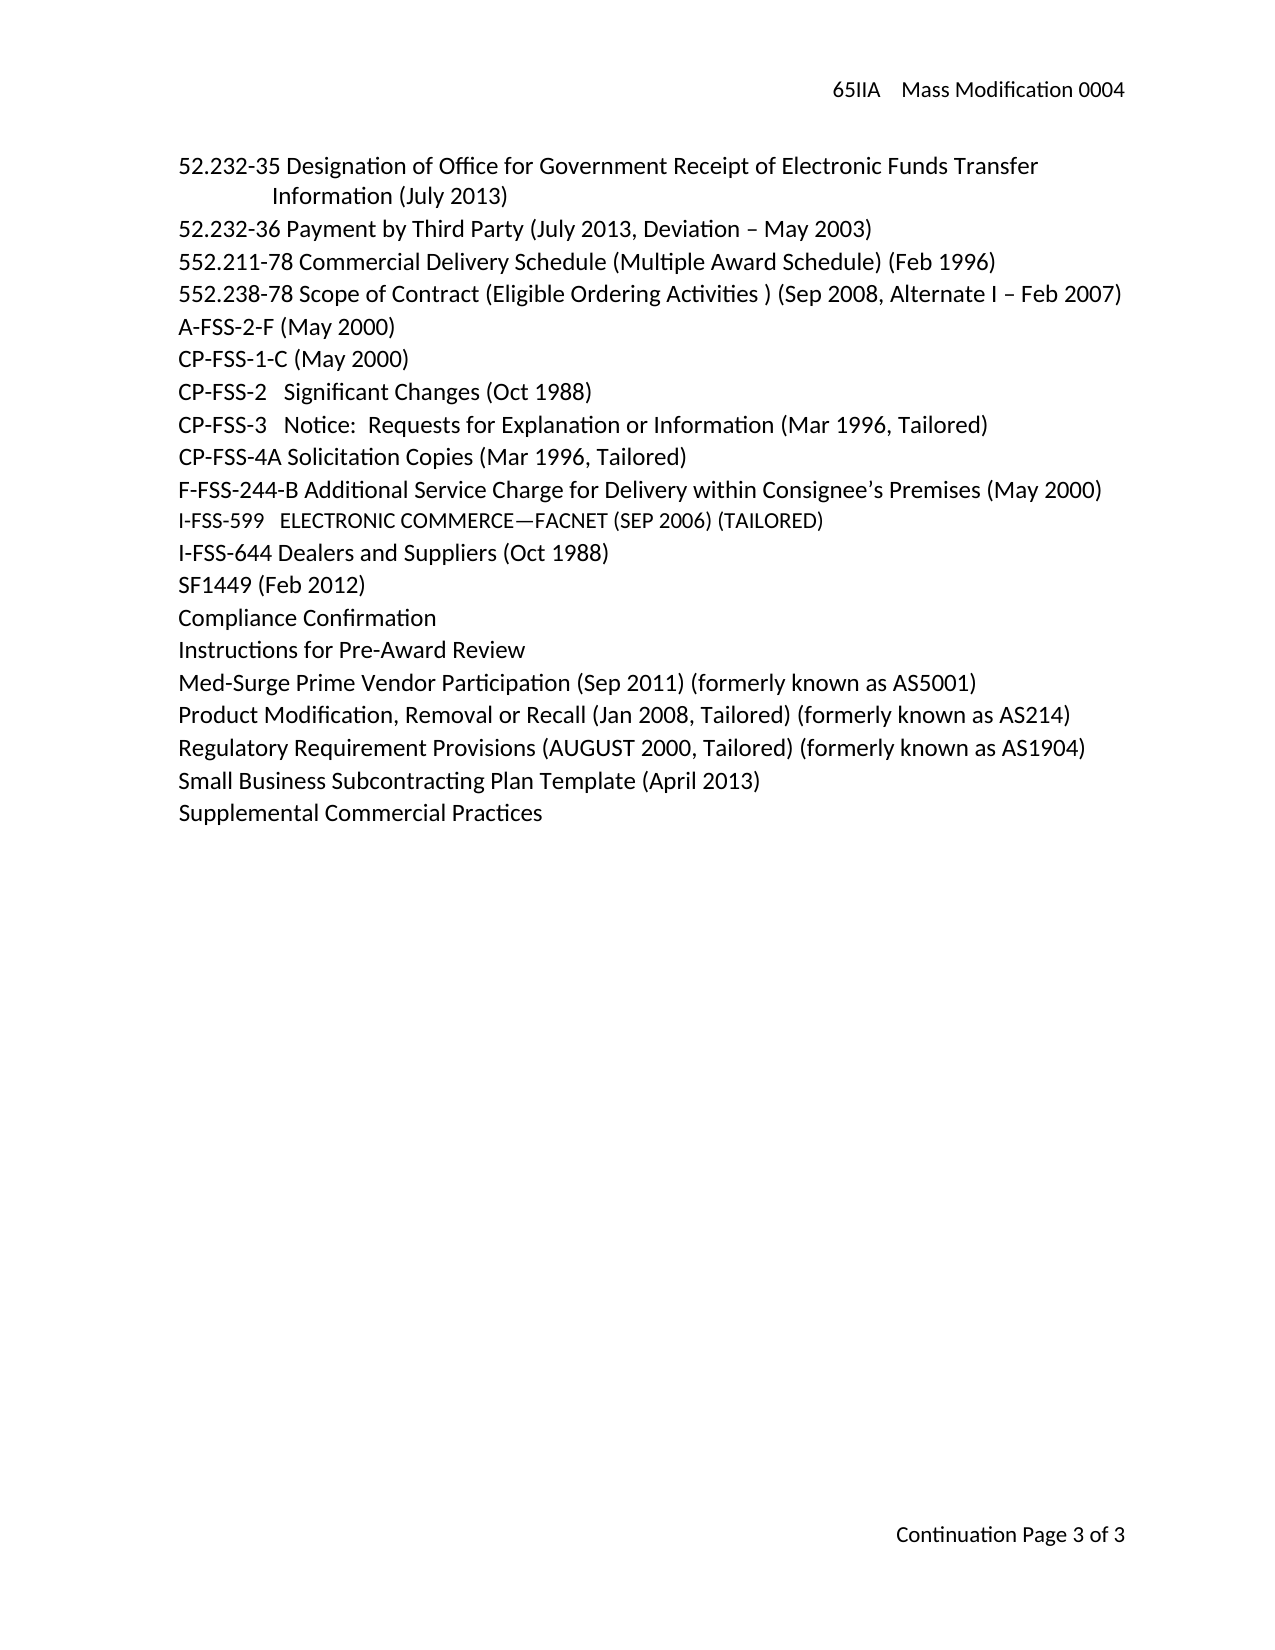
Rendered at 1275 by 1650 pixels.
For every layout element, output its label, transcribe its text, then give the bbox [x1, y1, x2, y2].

text Med-Surge Prime Vendor Participation (Sep 2011) (formerly known as AS5001) [178, 667, 1125, 698]
text Instructions for Pre-Award Review [178, 634, 1125, 665]
text Supplemental Commercial Practices [178, 797, 1125, 828]
text Small Business Subcontracting Plan Template (April 2013) [178, 765, 1125, 795]
text CP-FSS-2 Significant Changes (Oct 1988) [178, 376, 1125, 407]
text CP-FSS-4A Solicitation Copies (Mar 1996, Tailored) [178, 441, 1125, 472]
text F-FSS-244-B Additional Service Charge for Delivery within Consignee’s Premises (May 2000) [178, 474, 1125, 504]
text Compliance Confirmation [178, 602, 1125, 632]
text 52.232-36 Payment by Third Party (July 2013, Deviation – May 2003) [178, 213, 1125, 244]
text 552.238-78 Scope of Contract (Eligible Ordering Activities ) (Sep 2008, Alternate I – Feb 2007) [178, 278, 1125, 309]
text I-FSS-599 ELECTRONIC COMMERCE—FACNET (SEP 2006) (TAILORED) [178, 507, 1125, 534]
text A-FSS-2-F (May 2000) [178, 311, 1125, 341]
text SF1449 (Feb 2012) [178, 569, 1125, 600]
text 52.232-35 Designation of Office for Government Receipt of Electronic Funds Transfer Information (July 2013) [178, 150, 1125, 211]
text CP-FSS-3 Notice: Requests for Explanation or Information (Mar 1996, Tailored) [178, 409, 1125, 439]
text 552.211-78 Commercial Delivery Schedule (Multiple Award Schedule) (Feb 1996) [178, 246, 1125, 276]
text CP-FSS-1-C (May 2000) [178, 343, 1125, 374]
text I-FSS-644 Dealers and Suppliers (Oct 1988) [178, 537, 1125, 567]
text Regulatory Requirement Provisions (AUGUST 2000, Tailored) (formerly known as AS1904) [178, 732, 1125, 763]
text Product Modification, Removal or Recall (Jan 2008, Tailored) (formerly known as AS214) [178, 700, 1125, 730]
